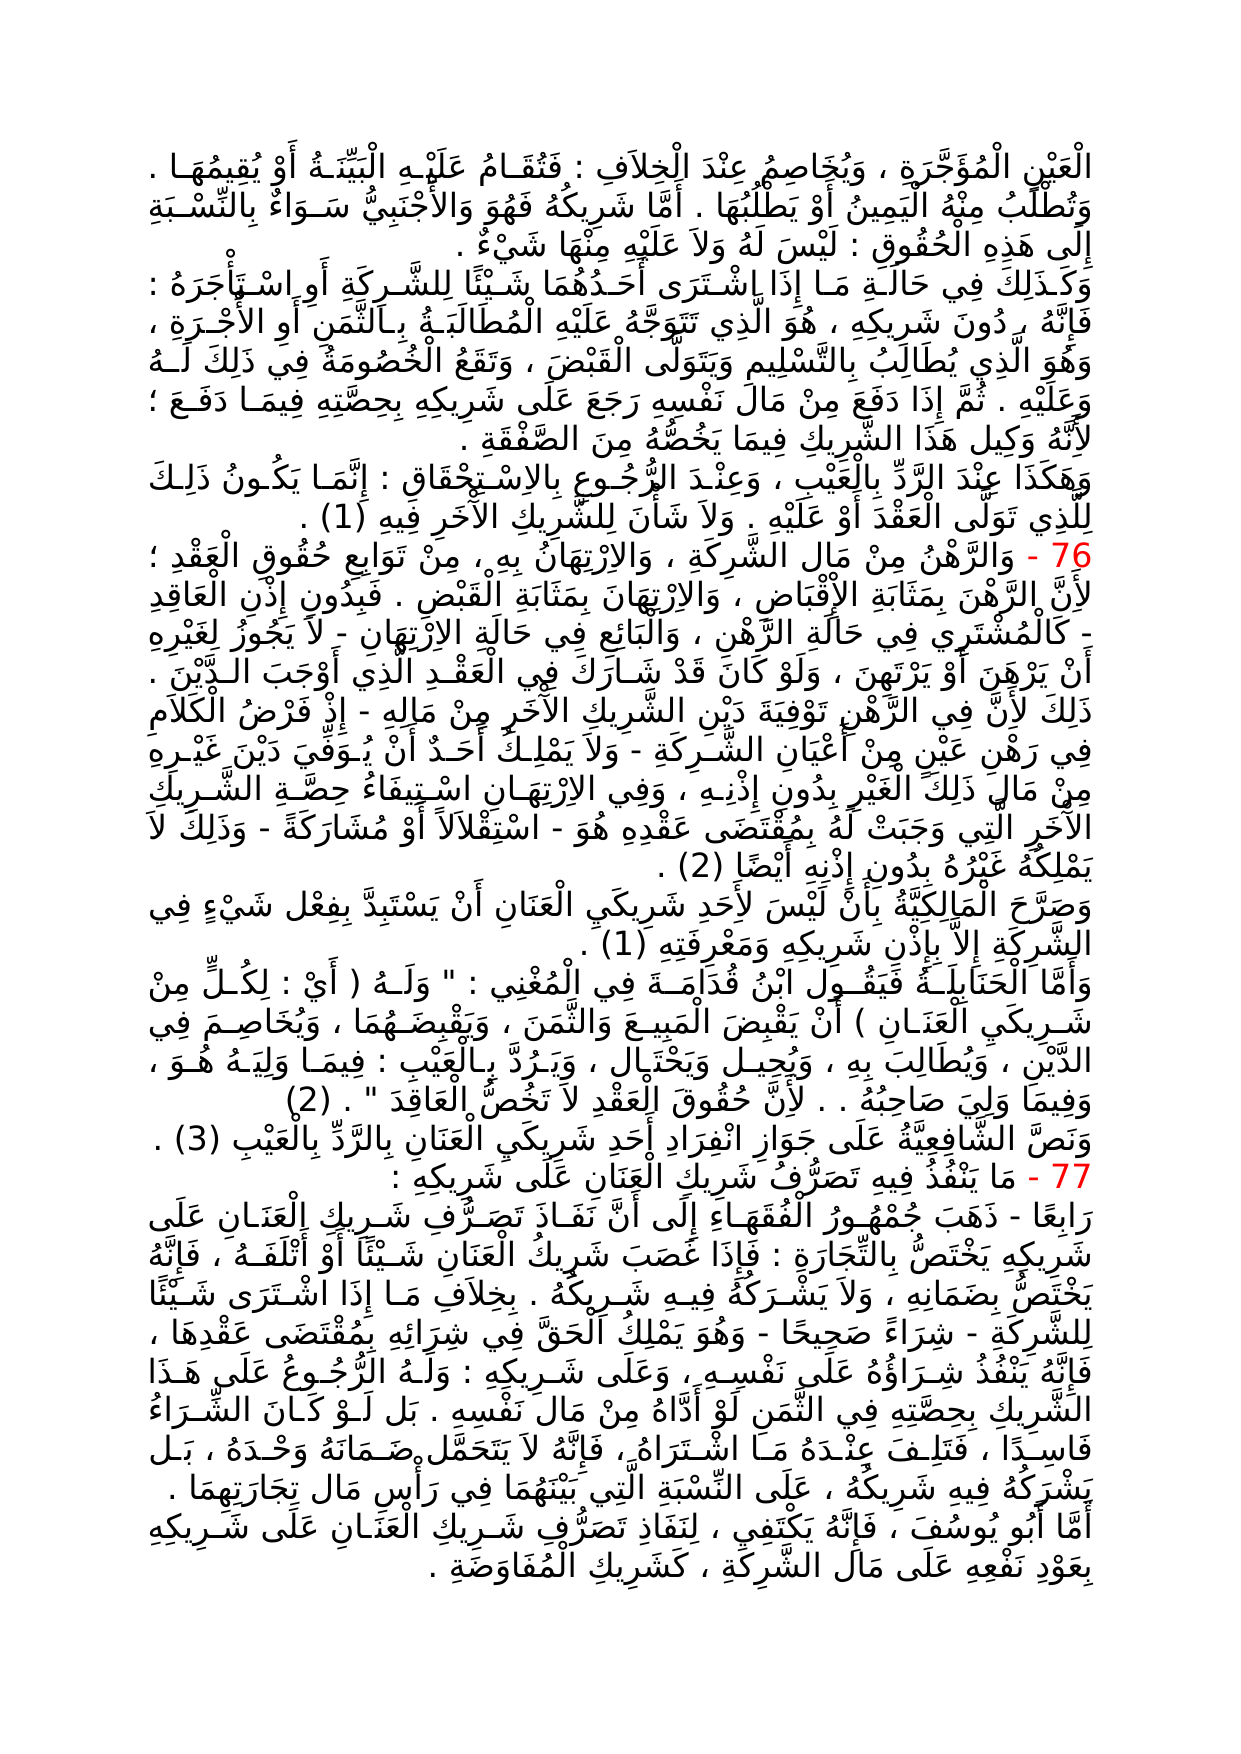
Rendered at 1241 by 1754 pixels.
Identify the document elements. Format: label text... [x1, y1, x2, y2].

text أَمَّا أَبُو يُوسُفَ ، فَإِنَّهُ يَكْتَفِي ، لِنَفَاذِ تَصَرُّفِ شَرِيكِ الْعَنَانِ عَلَى شَرِيكِهِ بِعَوْدِ نَفْعِهِ عَلَى مَال الشَّرِكَةِ ، كَشَرِيكِ الْمُفَاوَضَةِ . [148, 1507, 1093, 1585]
text وَأَمَّا الْحَنَابِلَةُ فَيَقُول ابْنُ قُدَامَةَ فِي الْمُغْنِي : " وَلَهُ ( أَيْ : لِكُلٍّ مِنْ شَرِيكَيِ الْعَنَانِ ) أَنْ يَقْبِضَ الْمَبِيعَ وَالثَّمَنَ ، وَيَقْبِضَهُمَا ، وَيُخَاصِمَ فِي الدَّيْنِ ، وَيُطَالِبَ بِهِ ، وَيُحِيل وَيَحْتَال ، وَيَرُدَّ بِالْعَيْبِ : فِيمَا وَلِيَهُ هُوَ ، وَفِيمَا وَلِيَ صَاحِبُهُ . . لأَِنَّ حُقُوقَ الْعَقْدِ لاَ تَخُصُّ الْعَاقِدَ " . (2) [148, 963, 1093, 1119]
text 77 - مَا يَنْفُذُ فِيهِ تَصَرُّفُ شَرِيكِ الْعَنَانِ عَلَى شَرِيكِهِ : [148, 1158, 1093, 1197]
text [148, 148, 1093, 264]
text رَابِعًا - ذَهَبَ جُمْهُورُ الْفُقَهَاءِ إِلَى أَنَّ نَفَاذَ تَصَرُّفِ شَرِيكِ الْعَنَانِ عَلَى شَرِيكِهِ يَخْتَصُّ بِالتِّجَارَةِ : فَإِذَا غَصَبَ شَرِيكُ الْعَنَانِ شَيْئًا أَوْ أَتْلَفَهُ ، فَإِنَّهُ يَخْتَصُّ بِضَمَانِهِ ، وَلاَ يَشْرَكُهُ فِيهِ شَرِيكُهُ . بِخِلاَفِ مَا إِذَا اشْتَرَى شَيْئًا لِلشَّرِكَةِ - شِرَاءً صَحِيحًا - وَهُوَ يَمْلِكُ الْحَقَّ فِي شِرَائِهِ بِمُقْتَضَى عَقْدِهَا ، فَإِنَّهُ يَنْفُذُ شِرَاؤُهُ عَلَى نَفْسِهِ ، وَعَلَى شَرِيكِهِ : وَلَهُ الرُّجُوعُ عَلَى هَذَا الشَّرِيكِ بِحِصَّتِهِ فِي الثَّمَنِ لَوْ أَدَّاهُ مِنْ مَال نَفْسِهِ . بَل لَوْ كَانَ الشِّرَاءُ فَاسِدًا ، فَتَلِفَ عِنْدَهُ مَا اشْتَرَاهُ ، فَإِنَّهُ لاَ يَتَحَمَّل ضَمَانَهُ وَحْدَهُ ، بَل يَشْرَكُهُ فِيهِ شَرِيكُهُ ، عَلَى النِّسْبَةِ الَّتِي بَيْنَهُمَا فِي رَأْسِ مَال تِجَارَتِهِمَا . [148, 1197, 1093, 1507]
text وَكَذَلِكَ فِي حَالَةِ مَا إِذَا اشْتَرَى أَحَدُهُمَا شَيْئًا لِلشَّرِكَةِ أَوِ اسْتَأْجَرَهُ : فَإِنَّهُ ، دُونَ شَرِيكِهِ ، هُوَ الَّذِي تَتَوَجَّهُ عَلَيْهِ الْمُطَالَبَةُ بِالثَّمَنِ أَوِ الأُْجْرَةِ ، وَهُوَ الَّذِي يُطَالِبُ بِالتَّسْلِيمِ وَيَتَوَلَّى الْقَبْضَ ، وَتَقَعُ الْخُصُومَةُ فِي ذَلِكَ لَهُ وَعَلَيْهِ . ثُمَّ إِذَا دَفَعَ مِنْ مَال نَفْسِهِ رَجَعَ عَلَى شَرِيكِهِ بِحِصَّتِهِ فِيمَا دَفَعَ ؛ لأَِنَّهُ وَكِيل هَذَا الشَّرِيكِ فِيمَا يَخُصُّهُ مِنَ الصَّفْقَةِ . [148, 264, 1093, 458]
text 76 - وَالرَّهْنُ مِنْ مَال الشَّرِكَةِ ، وَالاِرْتِهَانُ بِهِ ، مِنْ تَوَابِعِ حُقُوقِ الْعَقْدِ ؛ لأَِنَّ الرَّهْنَ بِمَثَابَةِ الإِْقْبَاضِ ، وَالاِرْتِهَانَ بِمَثَابَةِ الْقَبْضِ . فَبِدُونِ إِذْنِ الْعَاقِدِ - كَالْمُشْتَرِي فِي حَالَةِ الرَّهْنِ ، وَالْبَائِعِ فِي حَالَةِ الاِرْتِهَانِ - لاَ يَجُوزُ لِغَيْرِهِ أَنْ يَرْهَنَ أَوْ يَرْتَهِنَ ، وَلَوْ كَانَ قَدْ شَارَكَ فِي الْعَقْدِ الَّذِي أَوْجَبَ الدَّيْنَ . ذَلِكَ لأَِنَّ فِي الرَّهْنِ تَوْفِيَةَ دَيْنِ الشَّرِيكِ الآْخَرِ مِنْ مَالِهِ - إِذْ فَرْضُ الْكَلاَمِ فِي رَهْنِ عَيْنٍ مِنْ أَعْيَانِ الشَّرِكَةِ - وَلاَ يَمْلِكُ أَحَدٌ أَنْ يُوَفِّيَ دَيْنَ غَيْرِهِ مِنْ مَال ذَلِكَ الْغَيْرِ بِدُونِ إِذْنِهِ ، وَفِي الاِرْتِهَانِ اسْتِيفَاءُ حِصَّةِ الشَّرِيكِ الآْخَرِ الَّتِي وَجَبَتْ لَهُ بِمُقْتَضَى عَقْدِهِ هُوَ - اسْتِقْلاَلاً أَوْ مُشَارَكَةً - وَذَلِكَ لاَ يَمْلِكُهُ غَيْرُهُ بِدُونِ إِذْنِهِ أَيْضًا (2) . [148, 536, 1093, 886]
text وَهَكَذَا عِنْدَ الرَّدِّ بِالْعَيْبِ ، وَعِنْدَ الرُّجُوعِ بِالاِسْتِحْقَاقِ : إِنَّمَا يَكُونُ ذَلِكَ لِلَّذِي تَوَلَّى الْعَقْدَ أَوْ عَلَيْهِ . وَلاَ شَأْنَ لِلشَّرِيكِ الآْخَرِ فِيهِ (1) . [148, 458, 1093, 536]
text وَنَصَّ الشَّافِعِيَّةُ عَلَى جَوَازِ انْفِرَادِ أَحَدِ شَرِيكَيِ الْعَنَانِ بِالرَّدِّ بِالْعَيْبِ (3) . [148, 1119, 1093, 1158]
text وَصَرَّحَ الْمَالِكِيَّةُ بِأَنْ لَيْسَ لأَِحَدِ شَرِيكَيِ الْعَنَانِ أَنْ يَسْتَبِدَّ بِفِعْل شَيْءٍ فِي الشَّرِكَةِ إِلاَّ بِإِذْنِ شَرِيكِهِ وَمَعْرِفَتِهِ (1) . [148, 886, 1093, 963]
